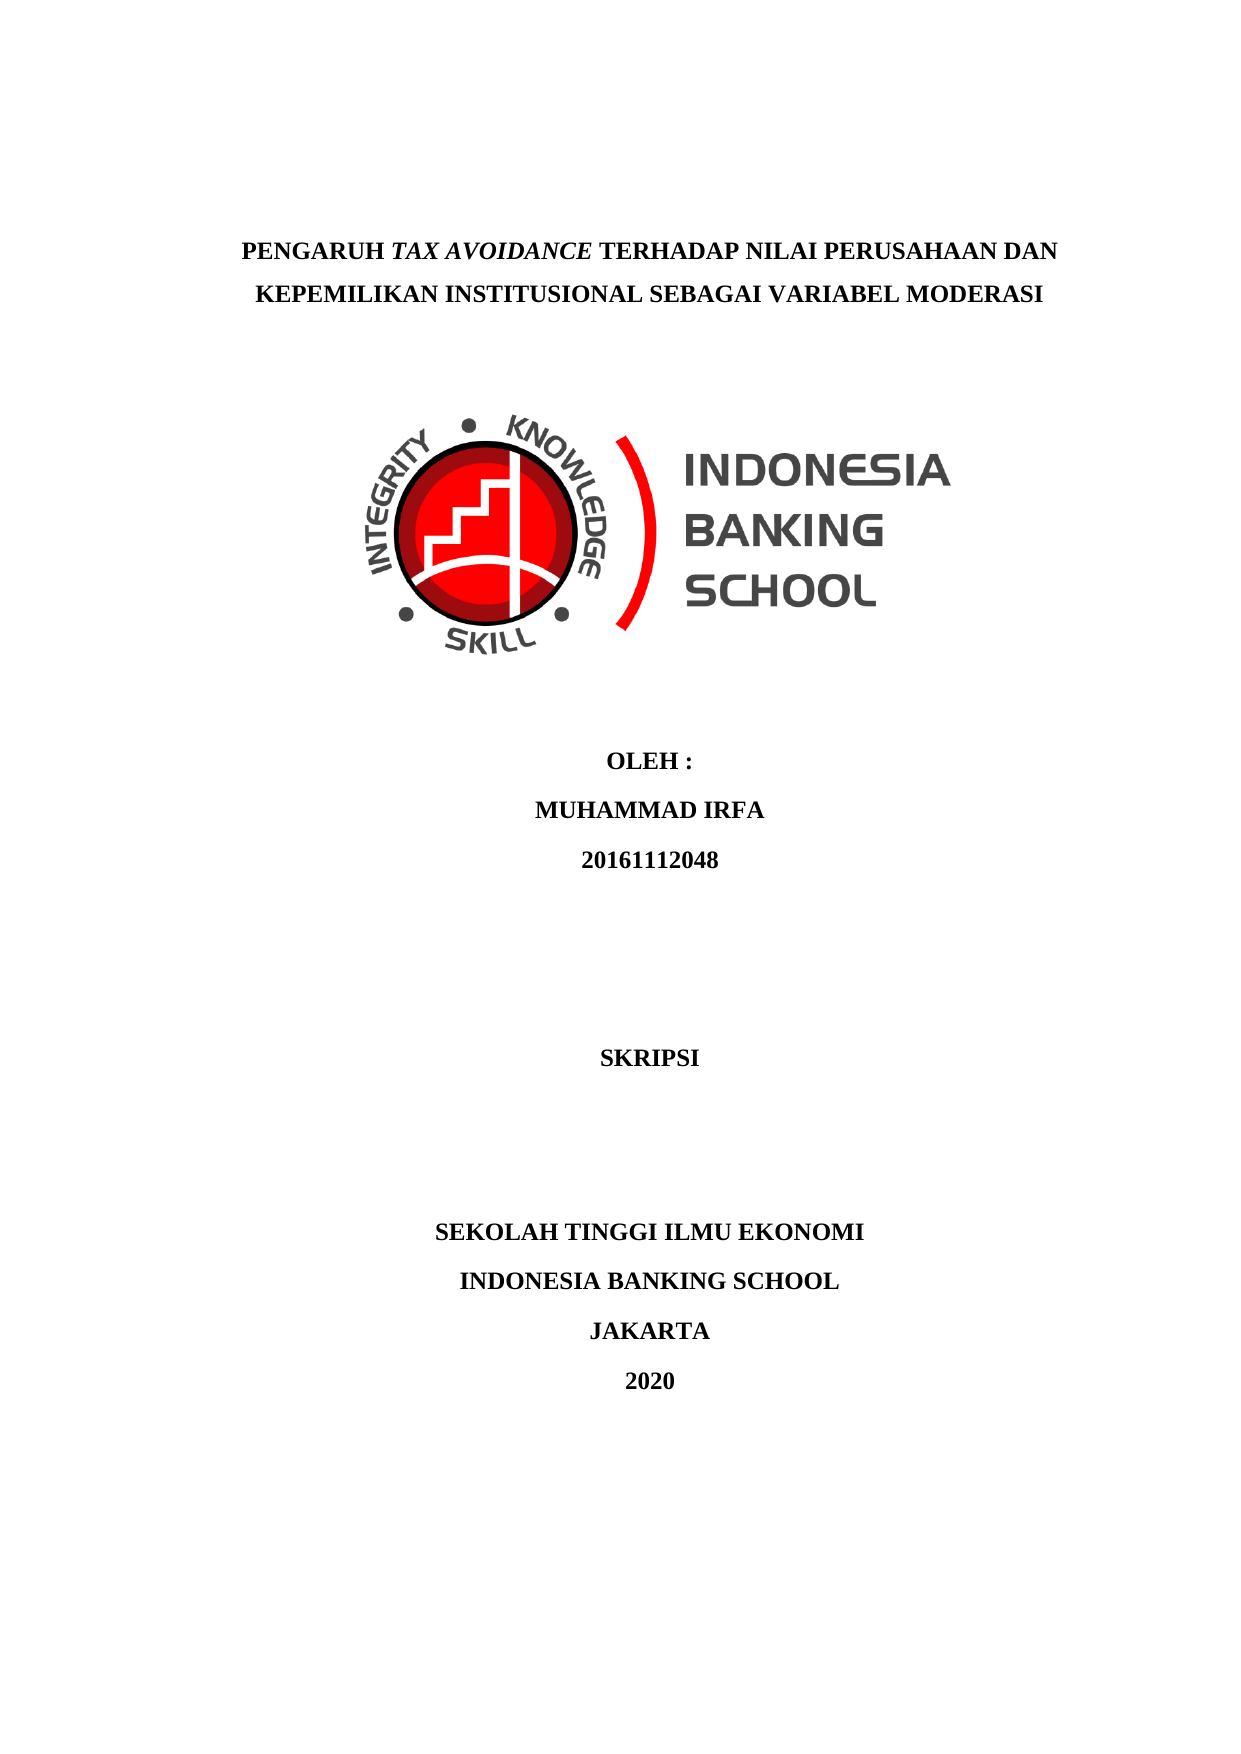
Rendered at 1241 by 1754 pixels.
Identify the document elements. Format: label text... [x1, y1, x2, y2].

text JAKARTA [236, 1316, 1063, 1345]
text INDONESIA BANKING SCHOOL [236, 1266, 1063, 1295]
text 2020 [236, 1366, 1063, 1394]
picture [336, 398, 964, 666]
text 20161112048 [236, 845, 1063, 874]
text PENGARUH TAX AVOIDANCE TERHADAP NILAI PERUSAHAAN DAN KEPEMILIKAN INSTITUSIONAL SEBAGAI VARIABEL MODERASI [236, 236, 1063, 308]
text SKRIPSI [236, 1043, 1063, 1072]
text OLEH : [236, 746, 1063, 774]
text SEKOLAH TINGGI ILMU EKONOMI [236, 1217, 1063, 1245]
text MUHAMMAD IRFA [236, 795, 1063, 824]
